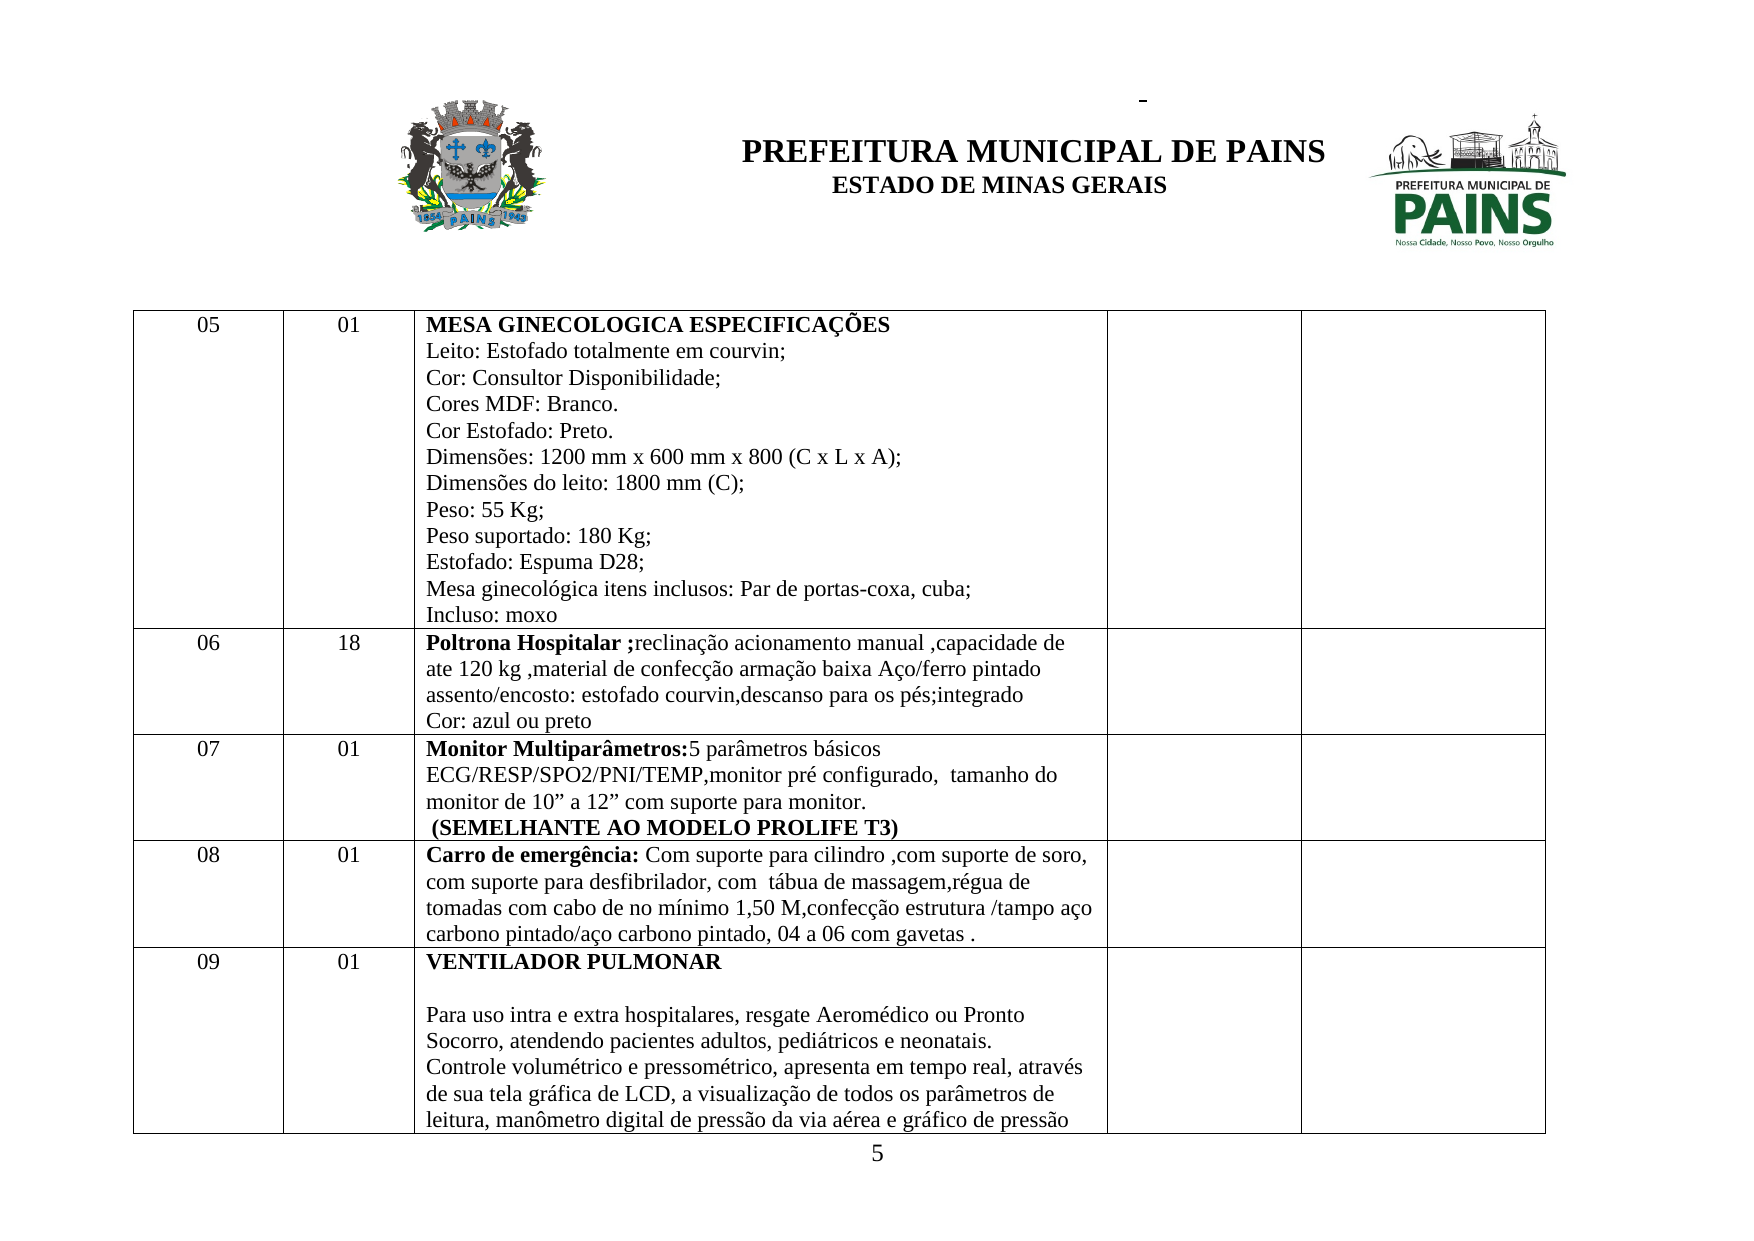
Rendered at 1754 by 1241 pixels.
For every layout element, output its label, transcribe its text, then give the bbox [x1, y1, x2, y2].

table_cell 06 [134, 629, 283, 734]
table_cell [1108, 311, 1301, 627]
table_cell 07 [134, 735, 283, 840]
table_cell [1302, 841, 1545, 947]
table_cell 08 [134, 841, 283, 947]
table_cell Poltrona Hospitalar ;reclinação acionamento manual ,capacidade de ate 120 kg ,material de confecção armação baixa Aço/ferro pintado assento/encosto: estofado courvin,descanso para os pés;integrado Cor: azul ou preto [415, 629, 1107, 734]
table_cell 01 [284, 311, 414, 627]
table_cell [1302, 629, 1545, 734]
table_cell 01 [284, 735, 414, 840]
table_cell 05 [134, 311, 283, 627]
table_cell [1302, 311, 1545, 627]
table_cell [1108, 629, 1301, 734]
table_cell Carro de emergência: Com suporte para cilindro ,com suporte de soro, com suporte para desfibrilador, com tábua de massagem,régua de tomadas com cabo de no mínimo 1,50 M,confecção estrutura /tampo aço carbono pintado/aço carbono pintado, 04 a 06 com gavetas . [415, 841, 1107, 947]
table_cell [1108, 948, 1301, 1132]
table_cell 09 [134, 948, 283, 1132]
table_cell [1108, 841, 1301, 947]
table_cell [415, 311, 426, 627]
table_cell [1108, 735, 1301, 840]
picture [1365, 108, 1578, 256]
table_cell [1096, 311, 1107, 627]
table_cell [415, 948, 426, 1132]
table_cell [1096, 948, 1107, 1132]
table_cell 01 [284, 841, 414, 947]
table_cell [1302, 948, 1545, 1132]
table_cell 18 [284, 629, 414, 734]
table_cell Monitor Multiparâmetros:5 parâmetros básicos ECG/RESP/SPO2/PNI/TEMP,monitor pré configurado, tamanho do monitor de 10” a 12” com suporte para monitor. (SEMELHANTE AO MODELO PROLIFE T3) [415, 735, 1107, 840]
table_cell 01 [284, 948, 414, 1132]
table_cell [1302, 735, 1545, 840]
